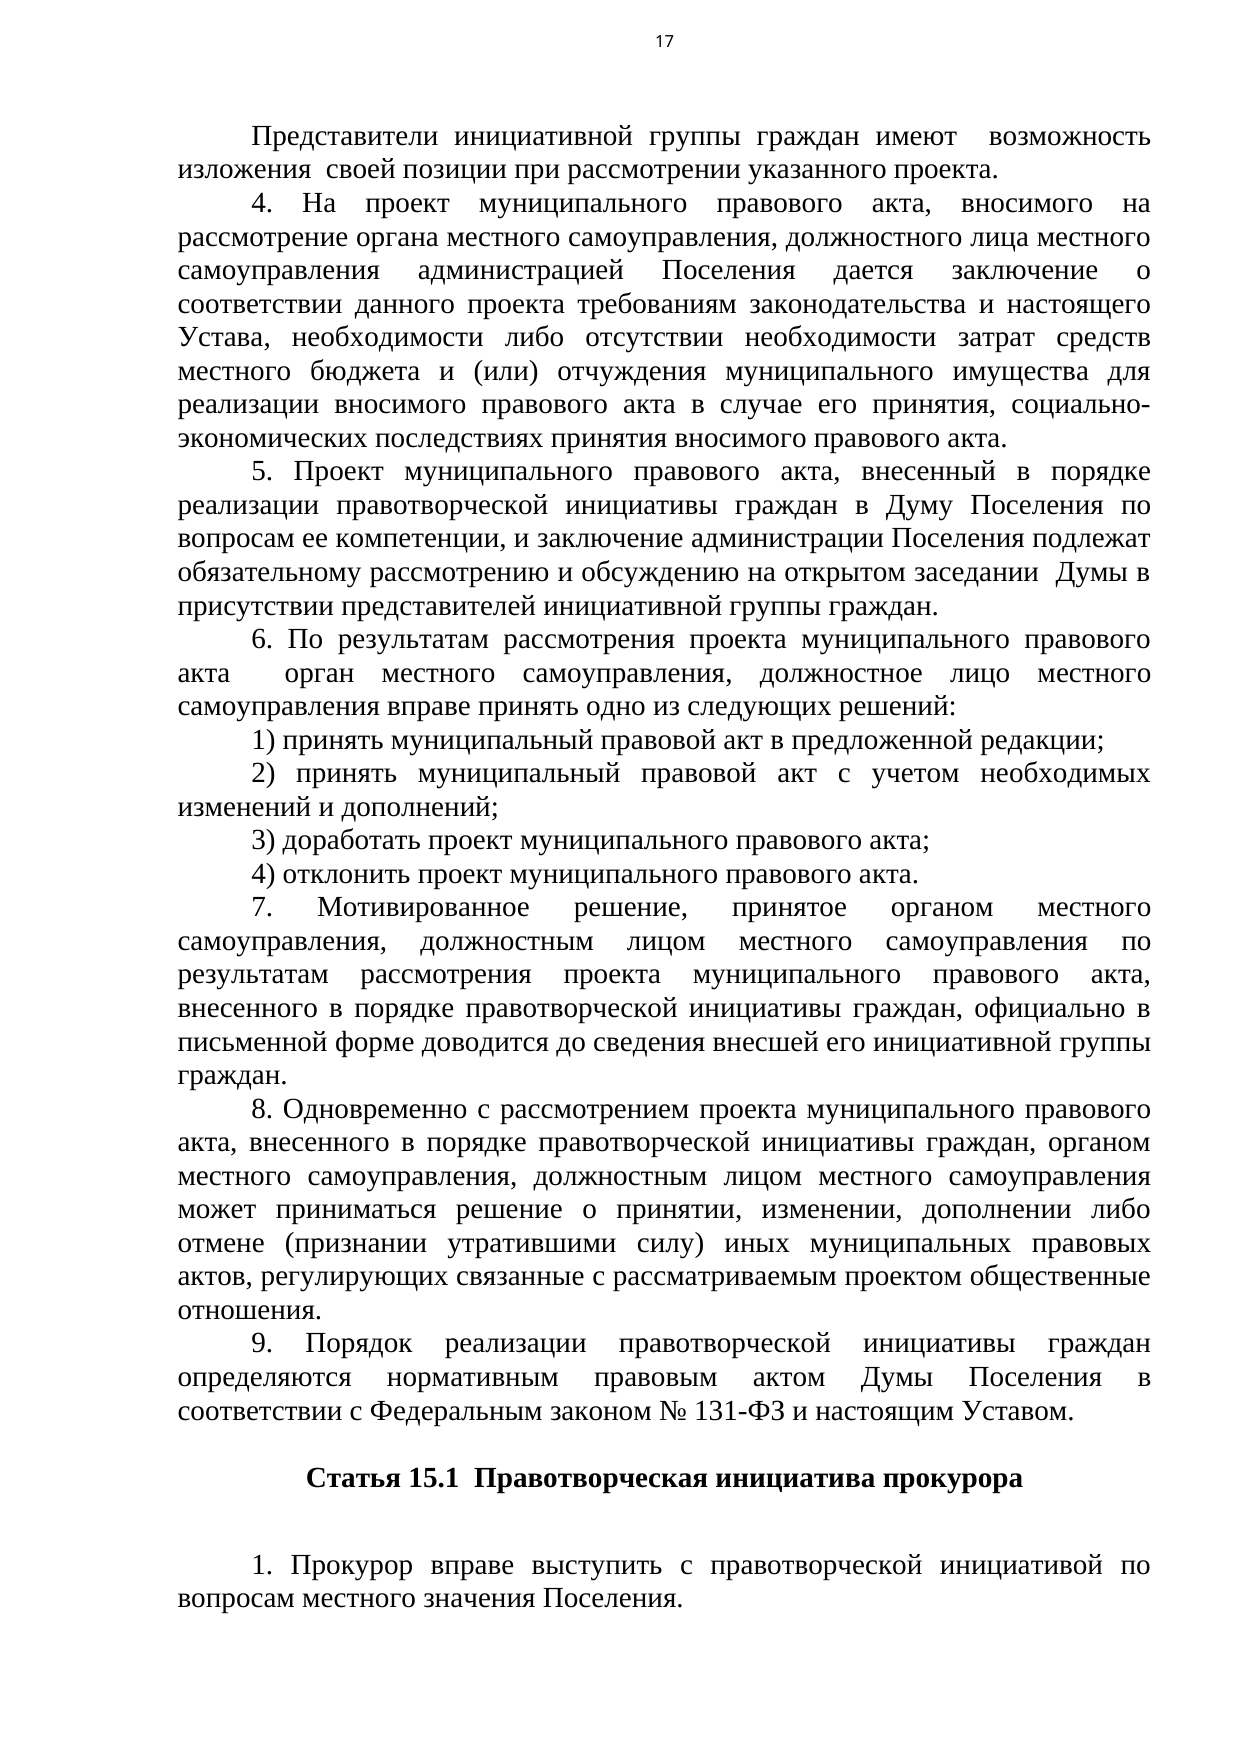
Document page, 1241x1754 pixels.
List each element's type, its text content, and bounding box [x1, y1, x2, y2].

text 8. Одновременно с рассмотрением проекта муниципального правового акта, внесенного в порядке правотворческой инициативы граждан, органом местного самоуправления, должностным лицом местного самоуправления может приниматься решение о принятии, изменении, дополнении либо отмене (признании утратившими силу) иных муниципальных правовых актов, регулирующих связанные с рассматриваемым проектом общественные отношения. [177, 1091, 1152, 1326]
text 3) доработать проект муниципального правового акта; [177, 822, 1152, 856]
text 4. На проект муниципального правового акта, вносимого на рассмотрение органа местного самоуправления, должностного лица местного самоуправления администрацией Поселения дается заключение о соответствии данного проекта требованиям законодательства и настоящего Устава, необходимости либо отсутствии необходимости затрат средств местного бюджета и (или) отчуждения муниципального имущества для реализации вносимого правового акта в случае его принятия, социально-экономических последствиях принятия вносимого правового акта. [177, 185, 1152, 453]
text 2) принять муниципальный правовой акт с учетом необходимых изменений и дополнений; [177, 755, 1152, 822]
text 1. Прокурор вправе выступить с правотворческой инициативой по вопросам местного значения Поселения. [177, 1547, 1152, 1614]
text 5. Проект муниципального правового акта, внесенный в порядке реализации правотворческой инициативы граждан в Думу Поселения по вопросам ее компетенции, и заключение администрации Поселения подлежат обязательному рассмотрению и обсуждению на открытом заседании Думы в присутствии представителей инициативной группы граждан. [177, 453, 1152, 621]
text 1) принять муниципальный правовой акт в предложенной редакции; [177, 722, 1152, 755]
text 9. Порядок реализации правотворческой инициативы граждан определяются нормативным правовым актом Думы Поселения в соответствии с Федеральным законом № 131-ФЗ и настоящим Уставом. [177, 1326, 1152, 1426]
text 4) отклонить проект муниципального правового акта. [177, 856, 1152, 889]
text Представители инициативной группы граждан имеют возможность изложения своей позиции при рассмотрении указанного проекта. [177, 118, 1152, 185]
text 7. Мотивированное решение, принятое органом местного самоуправления, должностным лицом местного самоуправления по результатам рассмотрения проекта муниципального правового акта, внесенного в порядке правотворческой инициативы граждан, официально в письменной форме доводится до сведения внесшей его инициативной группы граждан. [177, 889, 1152, 1091]
text Статья 15.1 Правотворческая инициатива прокурора [177, 1460, 1152, 1493]
text 6. По результатам рассмотрения проекта муниципального правового акта орган местного самоуправления, должностное лицо местного самоуправления вправе принять одно из следующих решений: [177, 621, 1152, 722]
